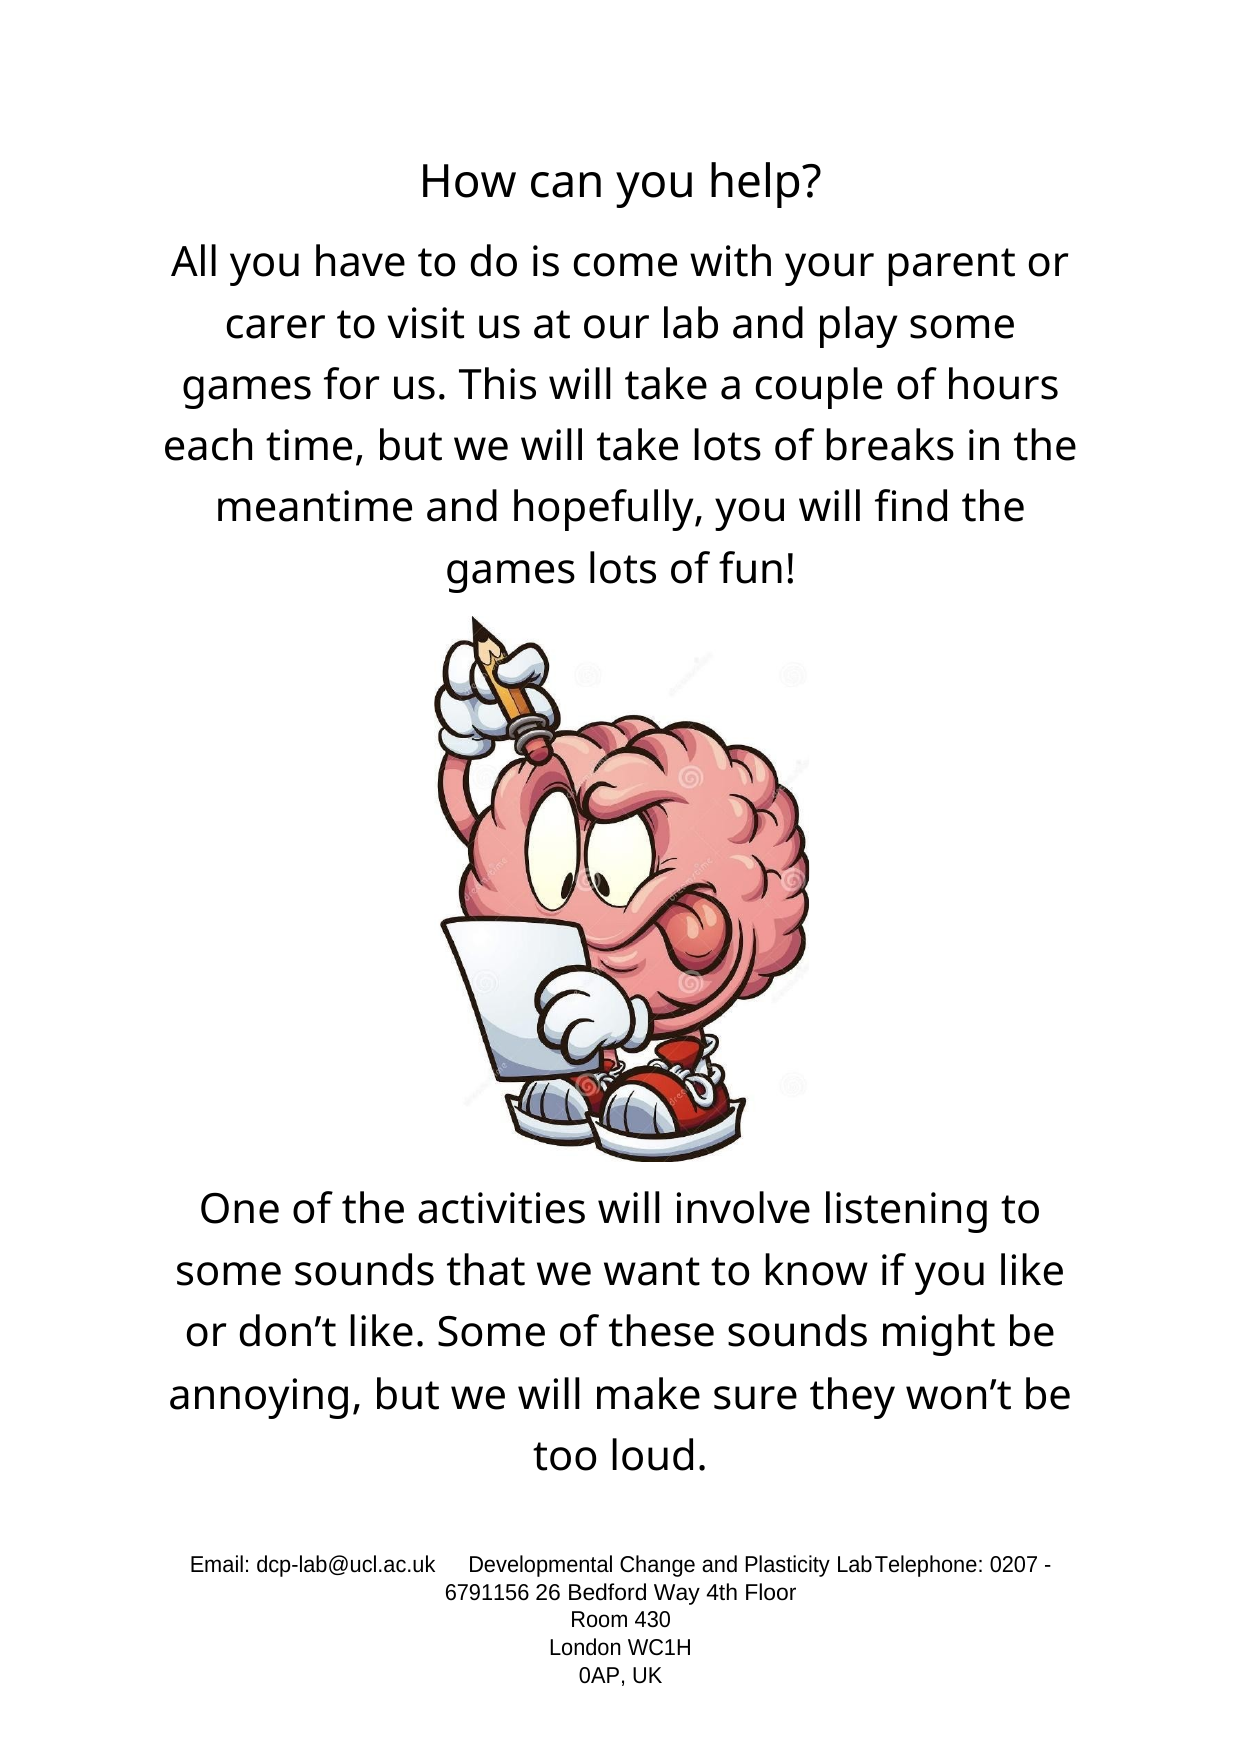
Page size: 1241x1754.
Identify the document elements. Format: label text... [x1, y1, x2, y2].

picture [434, 616, 810, 1162]
text Room 430 London WC1H 0AP, UK [531, 1606, 710, 1688]
text annoying, but we will make sure they won’t be [149, 1363, 1091, 1421]
text too loud. [303, 1426, 937, 1482]
subtitle All you have to do is come with your parent or carer to visit us at our lab and play some games for us. This will take a couple of hours each time, but we will take lots of breaks in the meantime and hopefully, you will find the games lots of fun! [158, 232, 1082, 595]
text Email: dcp-lab@ucl.ac.uk Developmental Change and Plasticity Lab Telephone: 0207 - 6791156 26 Bedford Way 4th Floor [150, 1551, 1091, 1605]
subtitle How can you help? [303, 148, 937, 211]
